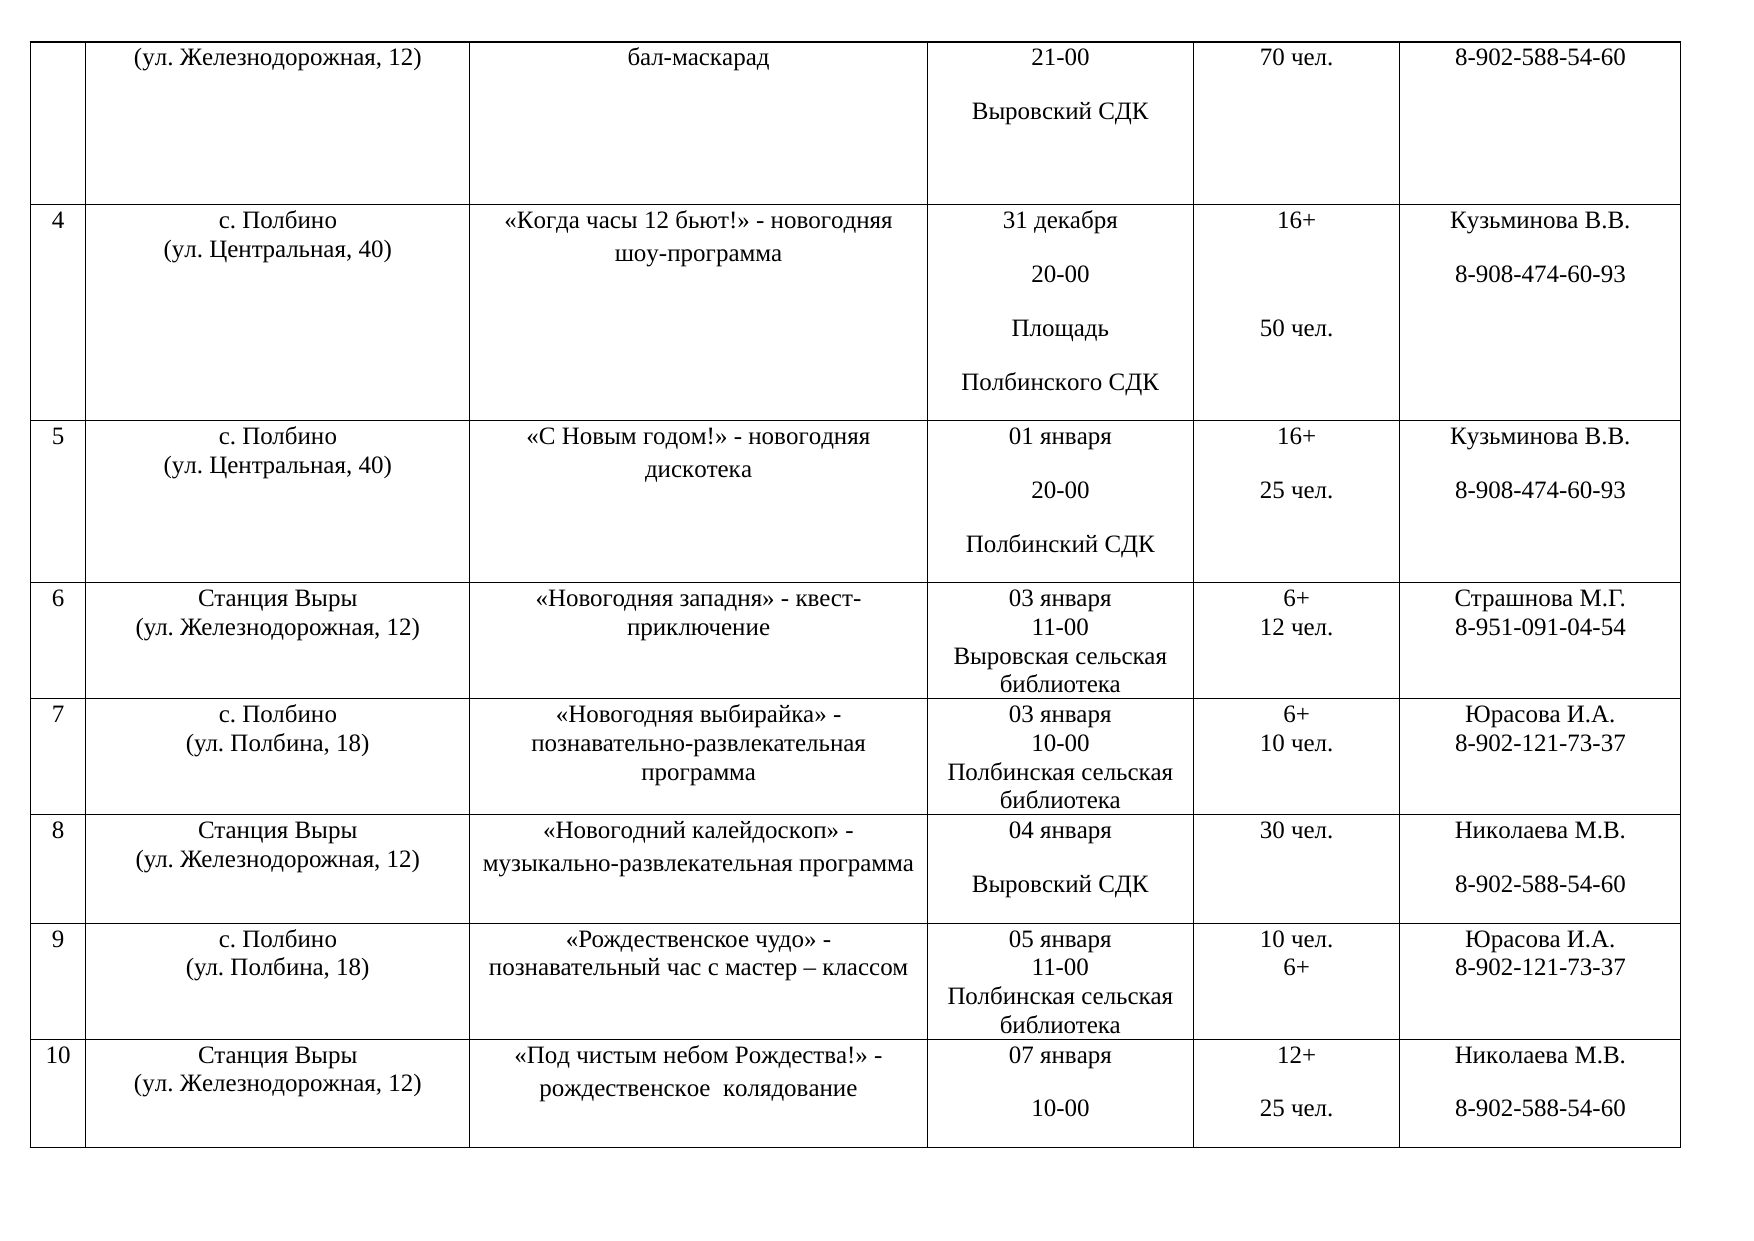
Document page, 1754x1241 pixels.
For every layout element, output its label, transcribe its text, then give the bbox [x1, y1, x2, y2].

table_cell Кузьминова В.В. 8-908-474-60-93 [1400, 421, 1680, 582]
table_cell «Новогодняя выбирайка» - познавательно-развлекательная программа [470, 699, 927, 814]
table_cell 7 [31, 699, 85, 814]
table_cell 9 [31, 924, 85, 1039]
table_cell с. Полбино (ул. Полбина, 18) [86, 924, 469, 1039]
table_cell 30 чел. [1194, 815, 1399, 923]
table_cell «С Новым годом!» - новогодняя дискотека [470, 421, 927, 582]
table_cell 16+ 70 чел. [1194, 43, 1399, 204]
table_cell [86, 43, 469, 204]
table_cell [86, 1040, 469, 1147]
table_cell Станция Выры (ул. Железнодорожная, 12) [86, 583, 469, 698]
table_cell 01 января 20-00 Полбинский СДК [928, 421, 1193, 582]
table_cell 31 декабря 20-00 Площадь Полбинского СДК [928, 205, 1193, 420]
table_cell Страшнова М.Г. 8-951-091-04-54 [1400, 583, 1680, 698]
table_cell 6+ 10 чел. [1194, 699, 1399, 814]
table_cell «Новогодний калейдоскоп» - музыкально-развлекательная программа [470, 815, 927, 923]
table_cell с. Полбино (ул. Центральная, 40) [86, 421, 469, 582]
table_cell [470, 1040, 927, 1147]
table_cell 04 января Выровский СДК [928, 815, 1193, 923]
table_cell 6+ 12 чел. [1194, 583, 1399, 698]
table_cell Юрасова И.А. 8-902-121-73-37 [1400, 699, 1680, 814]
table_cell 03 января 11-00 Выровская сельская библиотека [928, 583, 1193, 698]
table_cell 05 января 11-00 Полбинская сельская библиотека [928, 924, 1193, 1039]
table_cell 3 [31, 43, 85, 204]
table_cell 4 [31, 205, 85, 420]
table_cell 10 чел. 6+ [1194, 924, 1399, 1039]
table_cell 8 [31, 815, 85, 923]
table_cell Николаева М.В. 8-902-588-54-60 [1400, 815, 1680, 923]
table_cell 16+ 50 чел. [1194, 205, 1399, 420]
table_cell 6 [31, 583, 85, 698]
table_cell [470, 43, 927, 204]
table_cell «Когда часы 12 бьют!» - новогодняя шоу-программа [470, 205, 927, 420]
table_cell 5 [31, 421, 85, 582]
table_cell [928, 1040, 1193, 1147]
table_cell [1400, 43, 1680, 204]
table_cell с. Полбино (ул. Полбина, 18) [86, 699, 469, 814]
table_cell Станция Выры (ул. Железнодорожная, 12) [86, 815, 469, 923]
table_cell 16+ 25 чел. [1194, 421, 1399, 582]
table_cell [1400, 1040, 1680, 1147]
table_cell 12+ 25 чел. [1194, 1040, 1399, 1147]
table_cell Юрасова И.А. 8-902-121-73-37 [1400, 924, 1680, 1039]
table_cell 10 [31, 1040, 85, 1147]
table_cell «Новогодняя западня» - квест-приключение [470, 583, 927, 698]
table_cell Кузьминова В.В. 8-908-474-60-93 [1400, 205, 1680, 420]
table_cell с. Полбино (ул. Центральная, 40) [86, 205, 469, 420]
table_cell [928, 43, 1193, 204]
table_cell «Рождественское чудо» - познавательный час с мастер – классом [470, 924, 927, 1039]
table_cell 03 января 10-00 Полбинская сельская библиотека [928, 699, 1193, 814]
